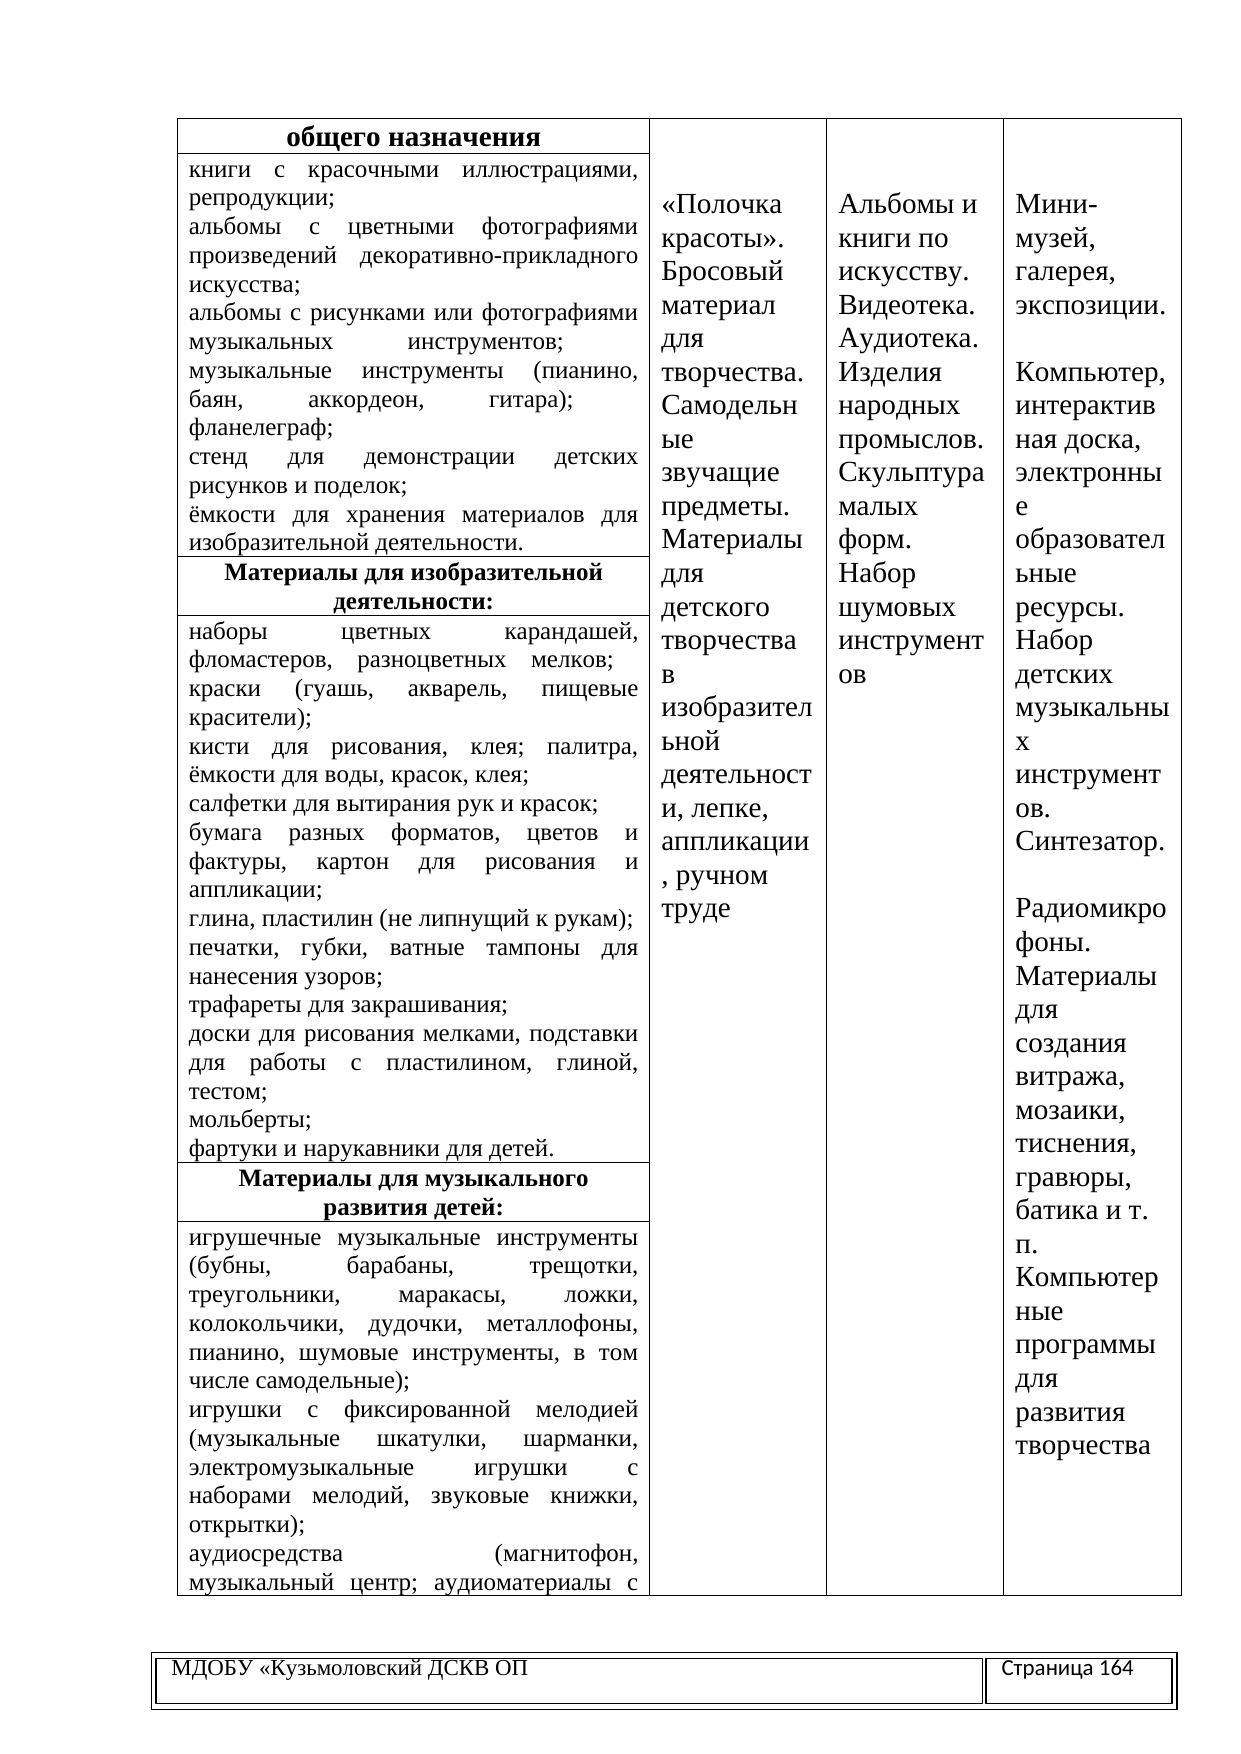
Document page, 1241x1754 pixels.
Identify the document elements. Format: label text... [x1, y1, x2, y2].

table_cell книги с красочными иллюстрациями, репродукции; альбомы с цветными фотографиями произведений декоративно-прикладного искусства; альбомы с рисунками или фотографиями музыкальных инструментов; музыкальные инструменты (пианино, баян, аккордеон, гитара); фланелеграф; стенд для демонстрации детских рисунков и поделок; ёмкости для хранения материалов для изобразительной деятельности. [178, 154, 649, 556]
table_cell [178, 1222, 649, 1595]
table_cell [827, 119, 1003, 1595]
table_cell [650, 119, 826, 1595]
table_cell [178, 119, 649, 153]
table_cell наборы цветных карандашей, фломастеров, разноцветных мелков; краски (гуашь, акварель, пищевые красители); кисти для рисования, клея; палитра, ёмкости для воды, красок, клея; салфетки для вытирания рук и красок; бумага разных форматов, цветов и фактуры, картон для рисования и аппликации; глина, пластилин (не липнущий к рукам); печатки, губки, ватные тампоны для нанесения узоров; трафареты для закрашивания; доски для рисования мелками, подставки для работы с пластилином, глиной, тестом; мольберты; фартуки и нарукавники для детей. [178, 616, 649, 1162]
table_cell Материалы для музыкального развития детей: [178, 1163, 649, 1221]
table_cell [1004, 119, 1181, 1595]
table_cell Материалы для изобразительной деятельности: [178, 557, 649, 615]
